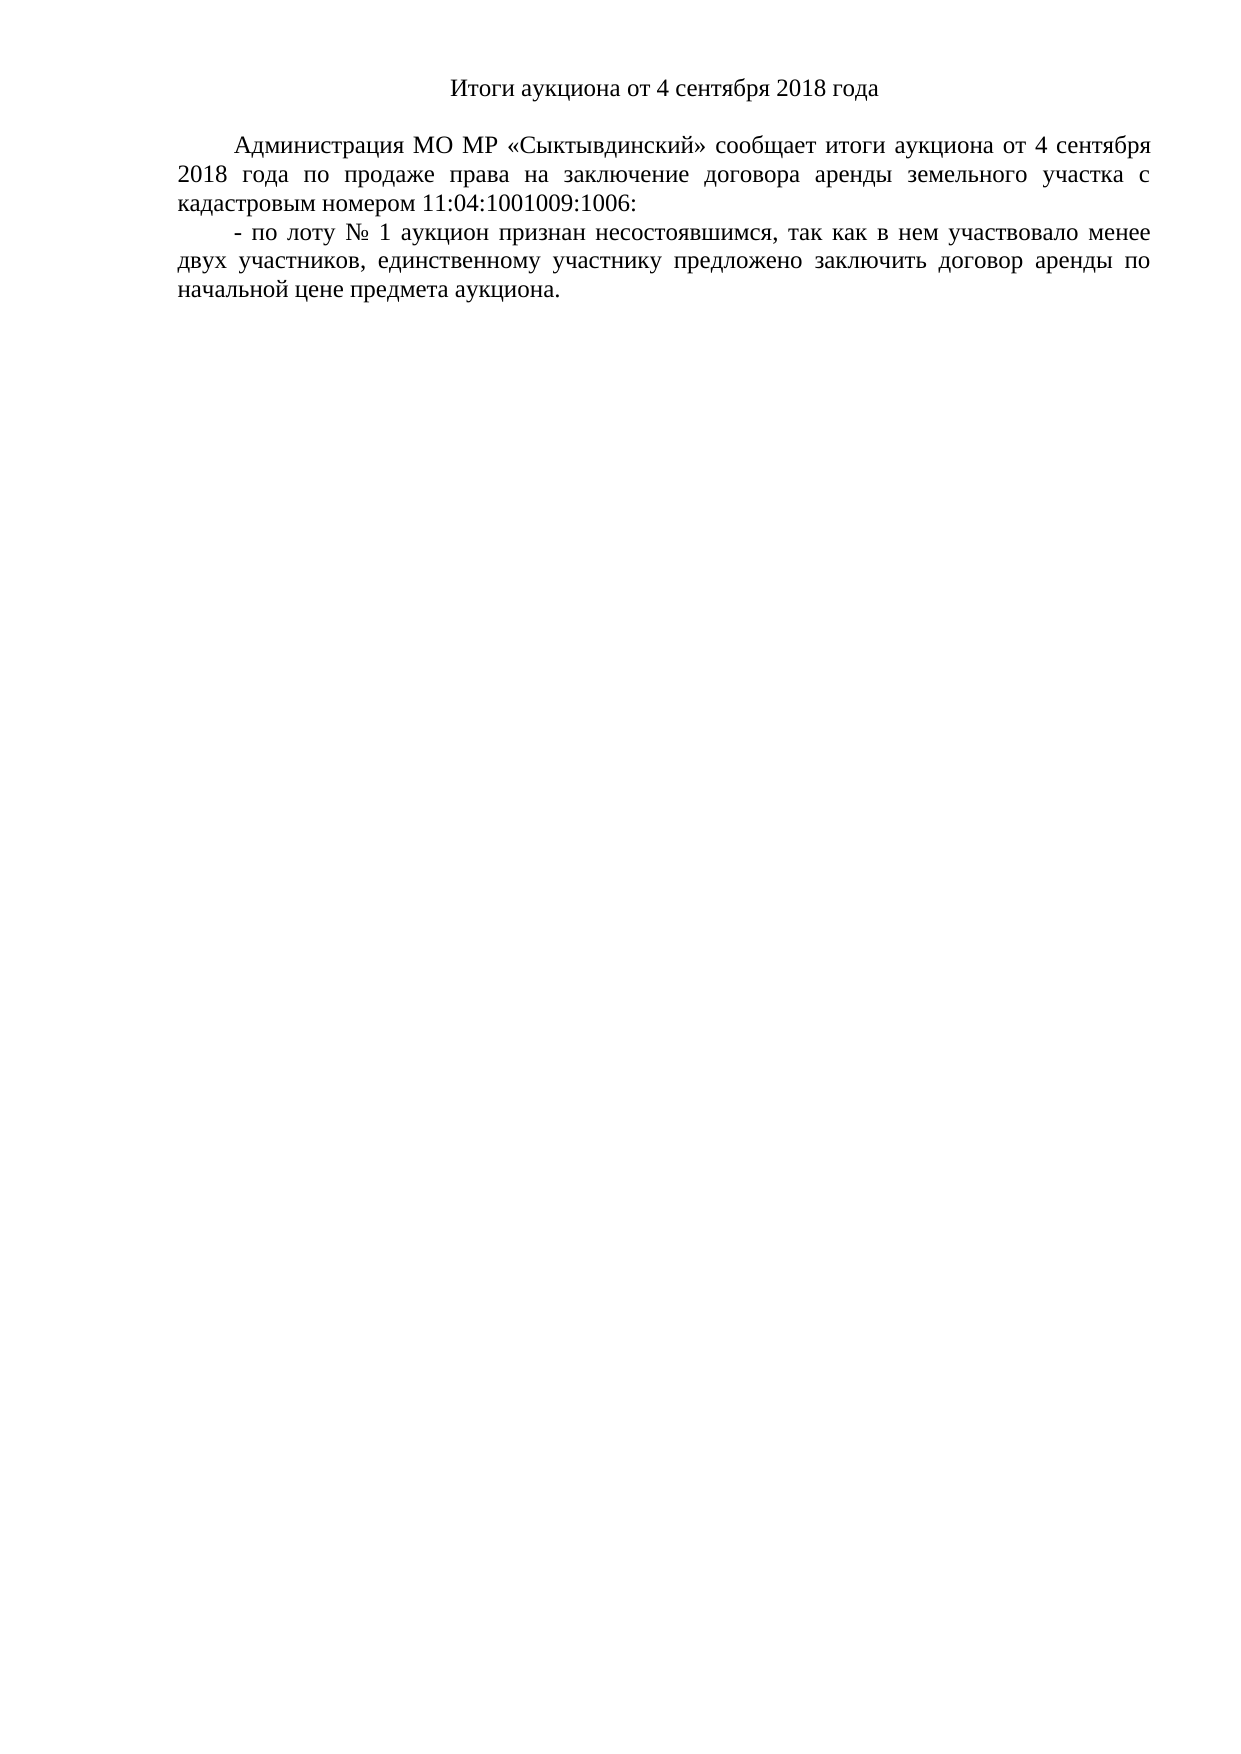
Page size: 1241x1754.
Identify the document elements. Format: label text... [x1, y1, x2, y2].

text - по лоту № 1 аукцион признан несостоявшимся, так как в нем участвовало менее двух участников, единственному участнику предложено заключить договор аренды по начальной цене предмета аукциона. [177, 217, 1152, 303]
text Администрация МО МР «Сыктывдинский» сообщает итоги аукциона от 4 сентября 2018 года по продаже права на заключение договора аренды земельного участка с кадастровым номером 11:04:1001009:1006: [177, 131, 1152, 217]
text Итоги аукциона от 4 сентября 2018 года [177, 73, 1152, 102]
